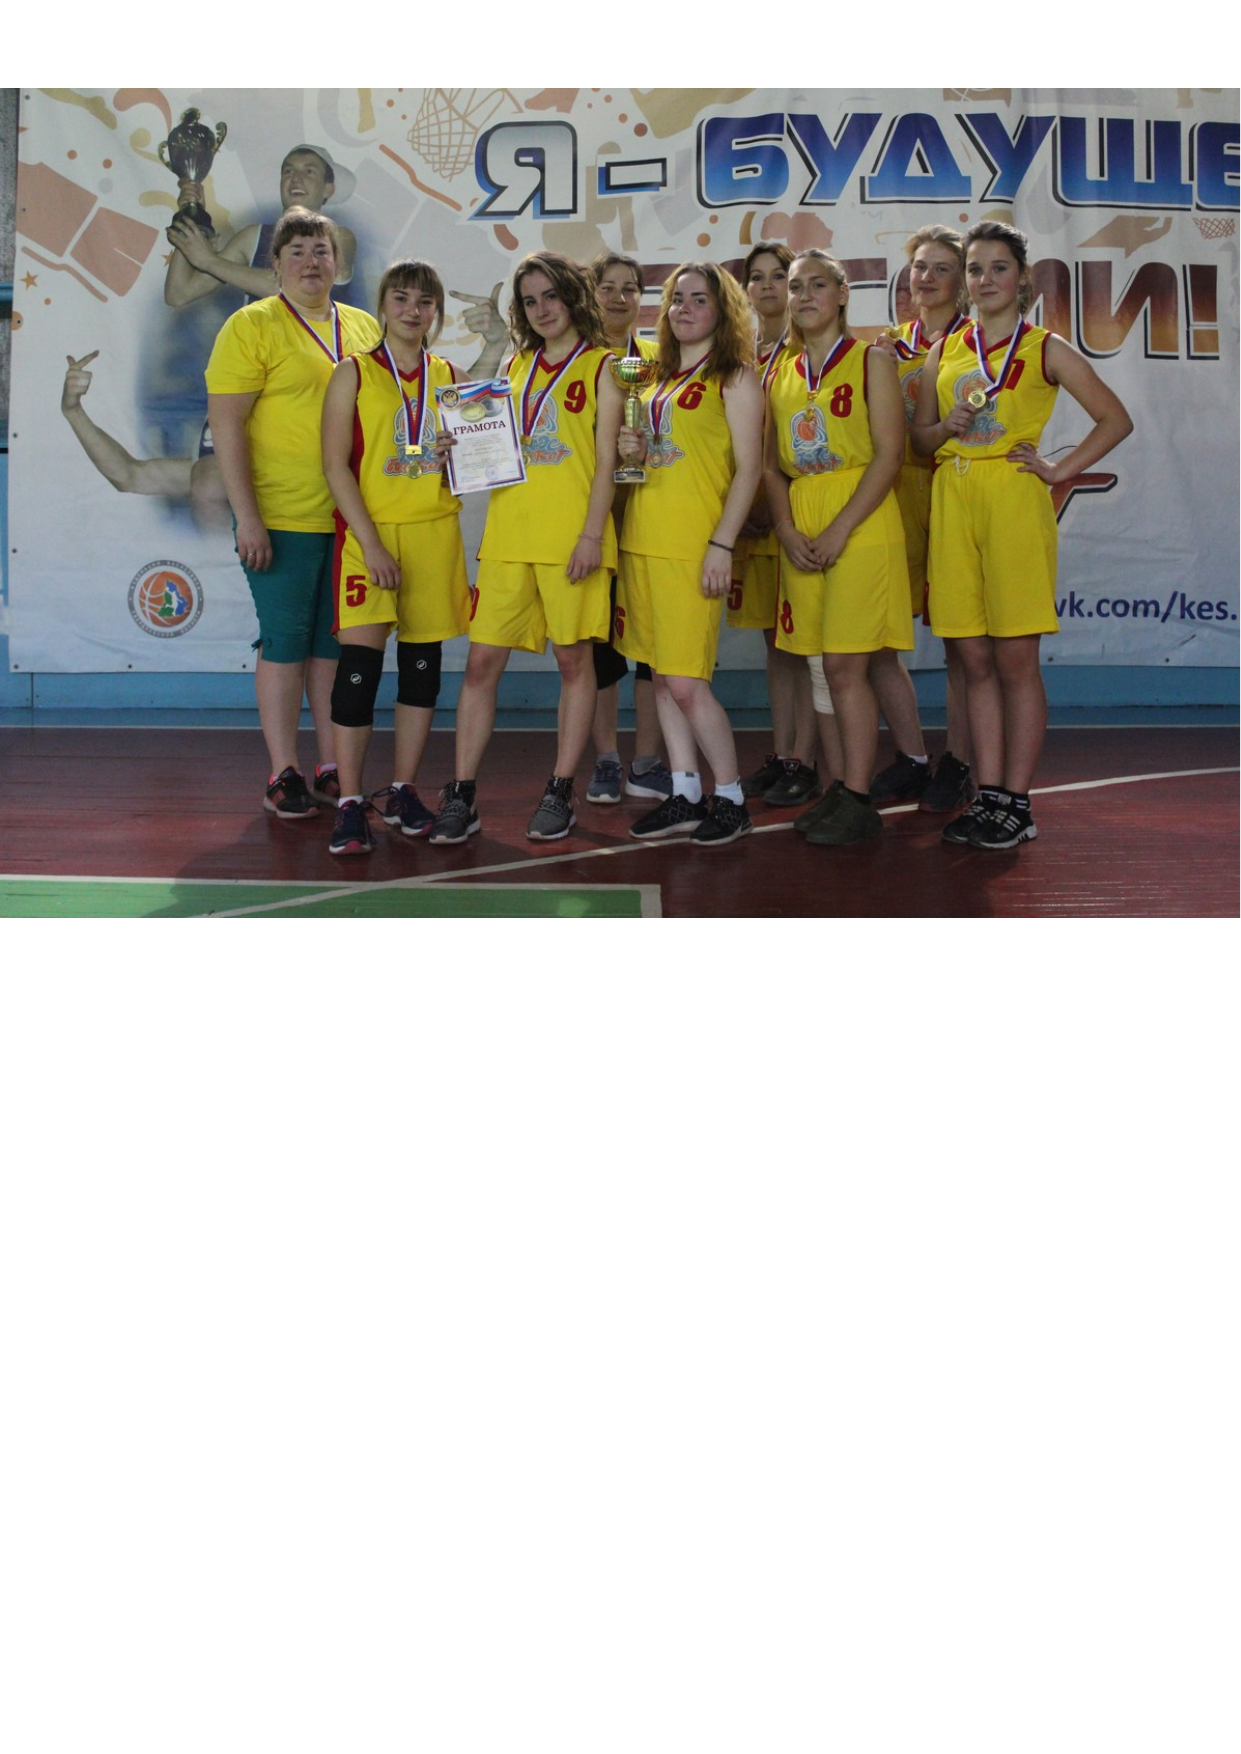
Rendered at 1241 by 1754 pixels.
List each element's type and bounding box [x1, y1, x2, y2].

picture [0, 88, 1241, 918]
